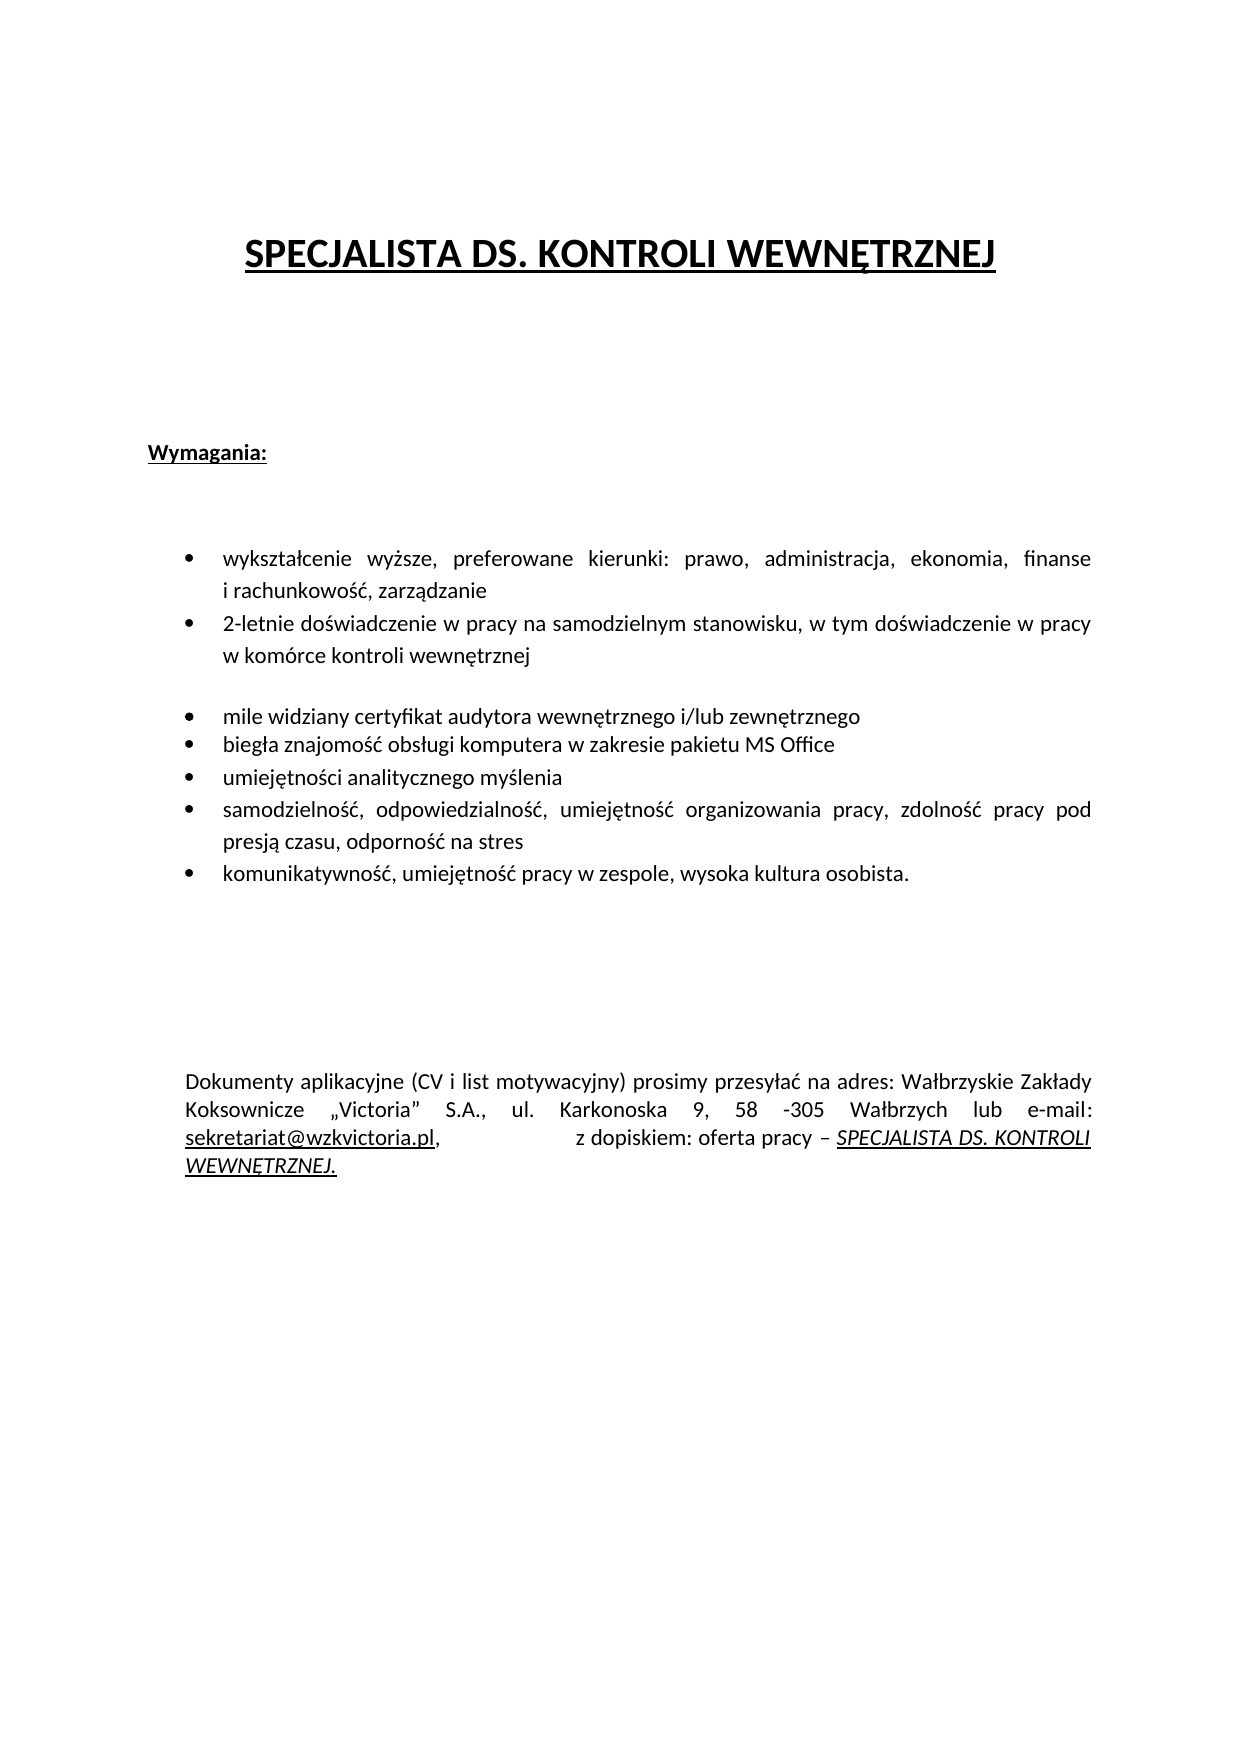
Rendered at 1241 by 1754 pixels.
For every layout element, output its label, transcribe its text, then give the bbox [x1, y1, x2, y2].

list samodzielność, odpowiedzialność, umiejętność organizowania pracy, zdolność pracy pod presją czasu, odporność na stres [185, 795, 1093, 855]
list 2-letnie doświadczenie w pracy na samodzielnym stanowisku, w tym doświadczenie w pracy w komórce kontroli wewnętrznej [185, 609, 1093, 669]
list wykształcenie wyższe, preferowane kierunki: prawo, administracja, ekonomia, finanse i rachunkowość, zarządzanie [185, 544, 1093, 605]
list biegła znajomość obsługi komputera w zakresie pakietu MS Office [185, 730, 1093, 758]
list komunikatywność, umiejętność pracy w zespole, wysoka kultura osobista. [185, 859, 1093, 887]
list mile widziany certyfikat audytora wewnętrznego i/lub zewnętrznego [185, 702, 1093, 730]
text SPECJALISTA DS. KONTROLI WEWNĘTRZNEJ [148, 227, 1093, 278]
text Dokumenty aplikacyjne (CV i list motywacyjny) prosimy przesyłać na adres: Wałbrzyskie Zakłady Koksownicze „Victoria” S.A., ul. Karkonoska 9, 58 -305 Wałbrzych lub e-mail: sekretariat@wzkvictoria.pl, z dopiskiem: oferta pracy – SPECJALISTA DS. KONTROLI WEWNĘTRZNEJ. [185, 1067, 1093, 1179]
text Wymagania: [148, 438, 1093, 466]
list umiejętności analitycznego myślenia [185, 763, 1093, 791]
